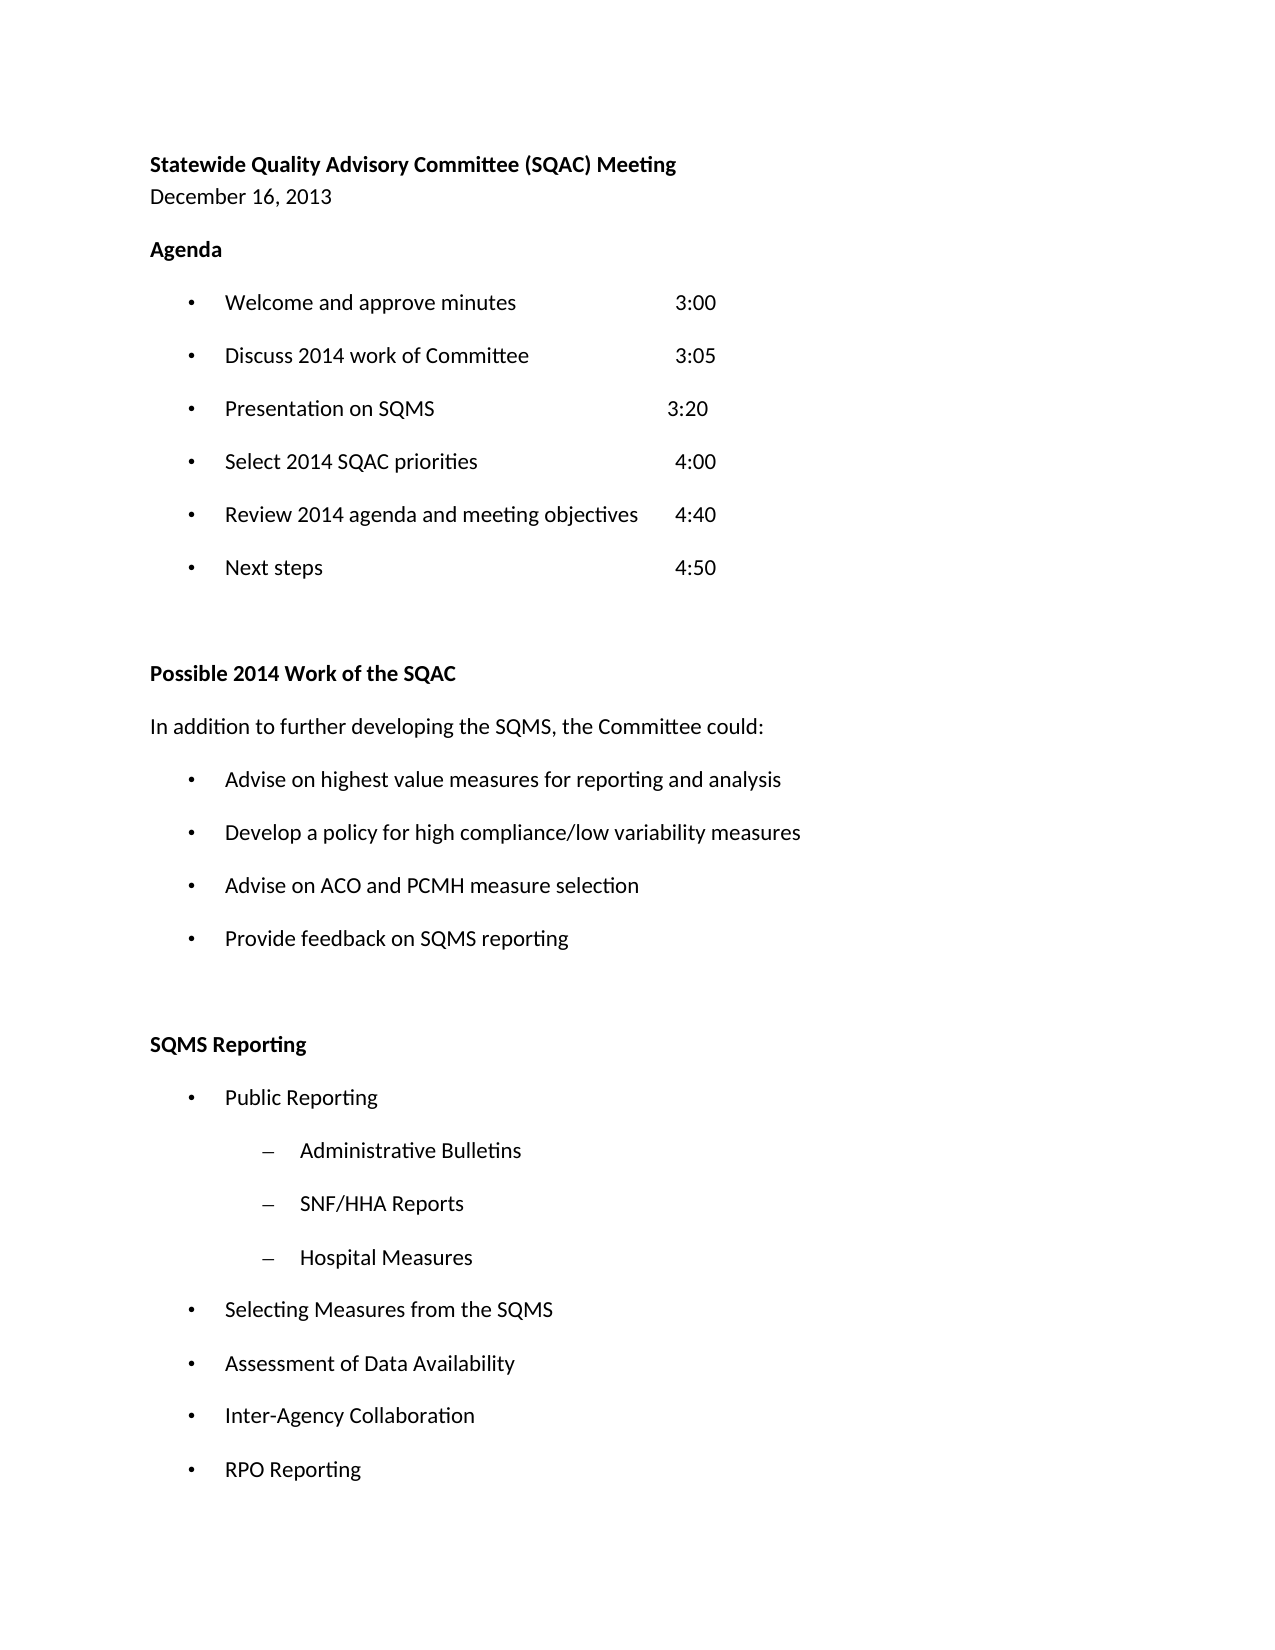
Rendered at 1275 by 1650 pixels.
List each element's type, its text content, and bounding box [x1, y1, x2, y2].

list Public Reporting [187, 1083, 1125, 1112]
list Assessment of Data Availability [187, 1349, 1125, 1377]
text Possible 2014 Work of the SQAC [150, 659, 1125, 687]
text SQMS Reporting [150, 1031, 1125, 1058]
list Provide feedback on SQMS reporting [187, 924, 1125, 952]
list Hospital Measures [262, 1243, 1125, 1271]
list Selecting Measures from the SQMS [187, 1296, 1125, 1324]
list RPO Reporting [187, 1455, 1125, 1483]
list Next steps 4:50 [187, 553, 1125, 581]
list Select 2014 SQAC priorities 4:00 [187, 447, 1125, 475]
list Welcome and approve minutes 3:00 [187, 288, 1125, 316]
list Inter-Agency Collaboration [187, 1402, 1125, 1430]
list Presentation on SQMS 3:20 [187, 394, 1125, 422]
list Review 2014 agenda and meeting objectives 4:40 [187, 500, 1125, 528]
text Agenda [150, 235, 1125, 263]
text In addition to further developing the SQMS, the Committee could: [150, 712, 1125, 740]
list Advise on ACO and PCMH measure selection [187, 871, 1125, 899]
list Administrative Bulletins [262, 1137, 1125, 1164]
list SNF/HHA Reports [262, 1189, 1125, 1218]
text Statewide Quality Advisory Committee (SQAC) Meeting December 16, 2013 [150, 150, 1125, 210]
list Develop a policy for high compliance/low variability measures [187, 818, 1125, 846]
list Advise on highest value measures for reporting and analysis [187, 765, 1125, 793]
list Discuss 2014 work of Committee 3:05 [187, 341, 1125, 369]
